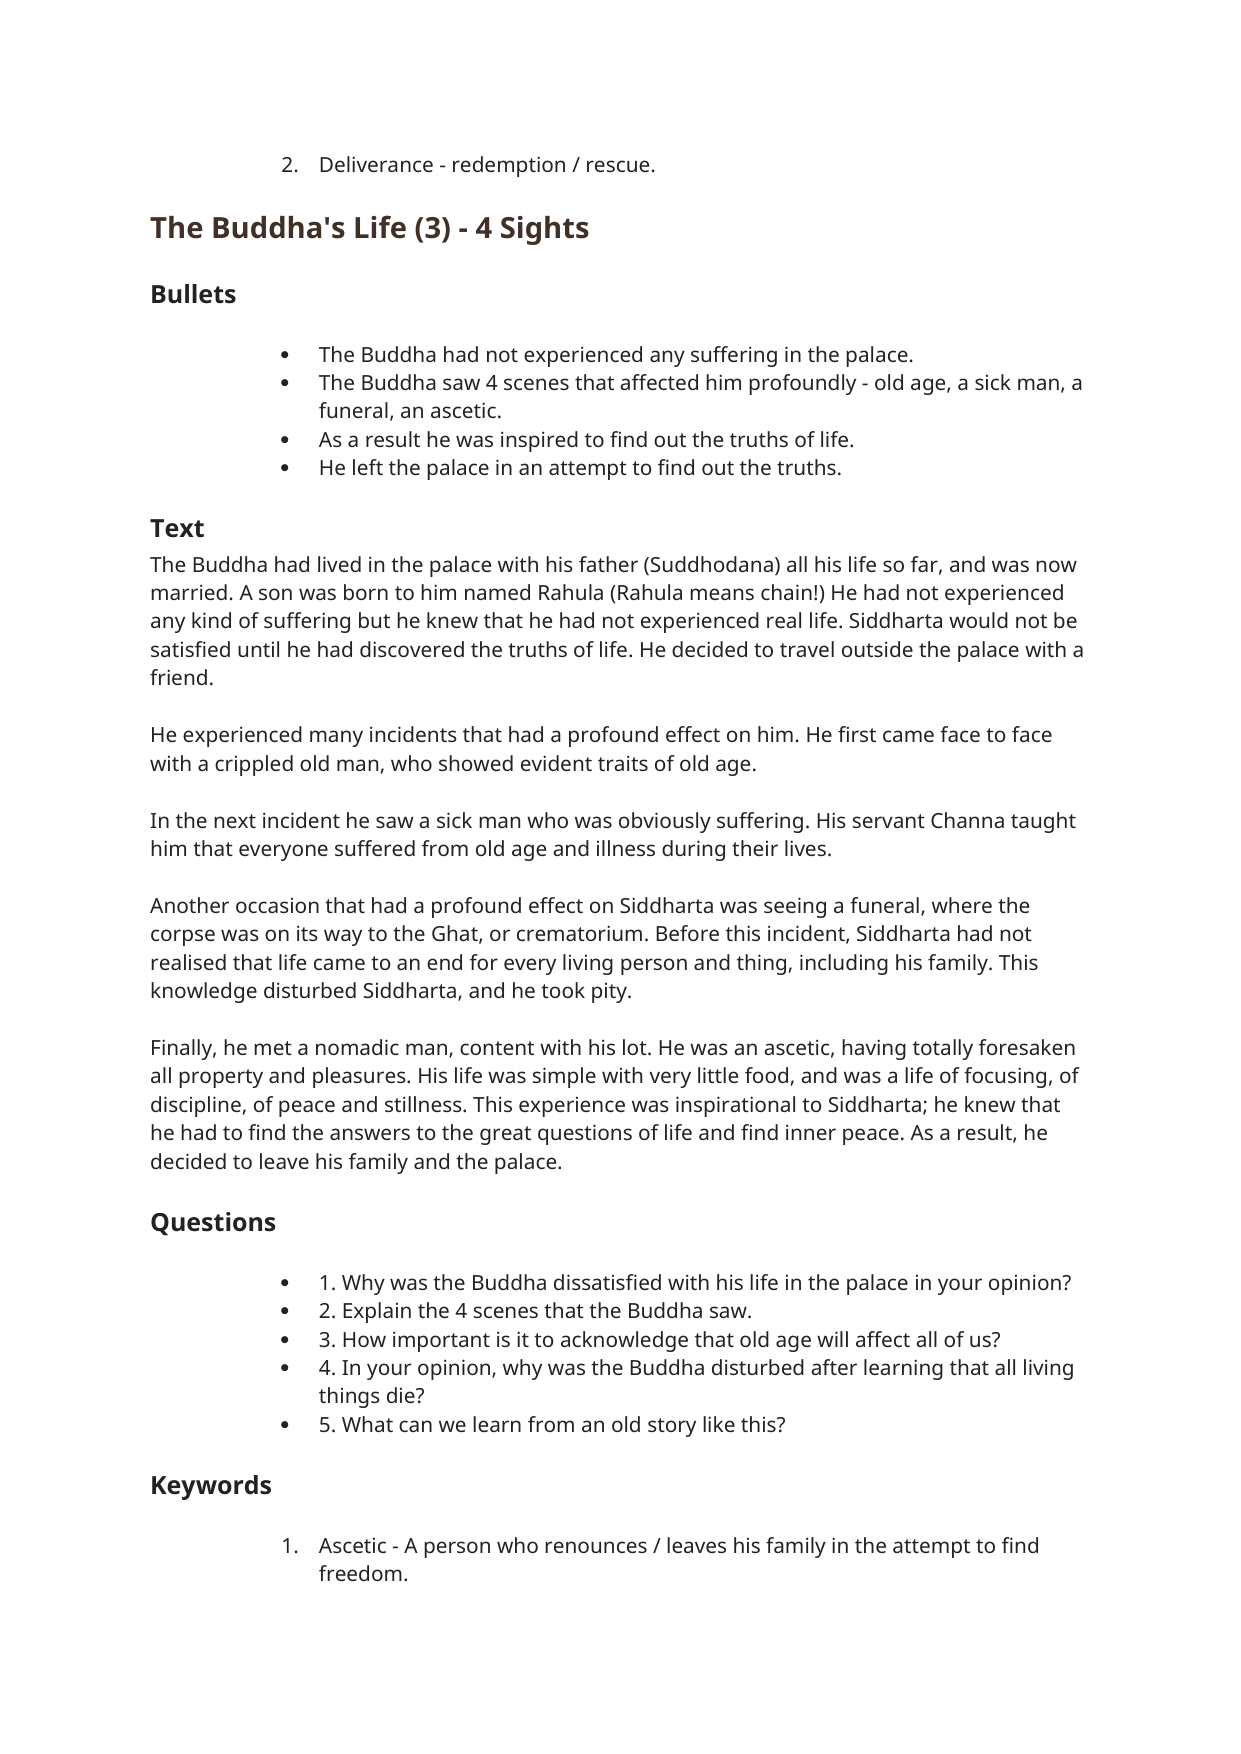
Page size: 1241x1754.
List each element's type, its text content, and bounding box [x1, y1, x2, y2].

list As a result he was inspired to find out the truths of life. [281, 425, 1090, 453]
list He left the palace in an attempt to find out the truths. [281, 453, 1090, 482]
list Deliverance - redemption / rescue. [281, 150, 1090, 178]
text Questions [150, 1204, 1090, 1239]
list 3. How important is it to acknowledge that old age will affect all of us? [281, 1325, 1090, 1353]
text Bullets [150, 276, 1090, 311]
list The Buddha saw 4 scenes that affected him profoundly - old age, a sick man, a funeral, an ascetic. [281, 368, 1090, 425]
text Text [150, 511, 1090, 545]
list The Buddha had not experienced any suffering in the palace. [281, 340, 1090, 368]
list 2. Explain the 4 scenes that the Buddha saw. [281, 1296, 1090, 1325]
list Ascetic - A person who renounces / leaves his family in the attempt to find freedom. [281, 1531, 1090, 1588]
text The Buddha's Life (3) - 4 Sights [150, 208, 1090, 247]
list 5. What can we learn from an old story like this? [281, 1410, 1090, 1438]
list 4. In your opinion, why was the Buddha disturbed after learning that all living things die? [281, 1353, 1090, 1410]
text Keywords [150, 1468, 1090, 1502]
list 1. Why was the Buddha dissatisfied with his life in the palace in your opinion? [281, 1268, 1090, 1296]
text The Buddha had lived in the palace with his father (Suddhodana) all his life so far, and was now married. A son was born to him named Rahula (Rahula means chain!) He had not experienced any kind of suffering but he knew that he had not experienced real life. Siddharta would not be satisfied until he had discovered the truths of life. He decided to travel outside the palace with a friend. He experienced many incidents that had a profound effect on him. He first came face to face with a crippled old man, who showed evident traits of old age. In the next incident he saw a sick man who was obviously suffering. His servant Channa taught him that everyone suffered from old age and illness during their lives. Another occasion that had a profound effect on Siddharta was seeing a funeral, where the corpse was on its way to the Ghat, or crematorium. Before this incident, Siddharta had not realised that life came to an end for every living person and thing, including his family. This knowledge disturbed Siddharta, and he took pity. Finally, he met a nomadic man, content with his lot. He was an ascetic, having totally foresaken all property and pleasures. His life was simple with very little food, and was a life of focusing, of discipline, of peace and stillness. This experience was inspirational to Siddharta; he knew that he had to find the answers to the great questions of life and find inner peace. As a result, he decided to leave his family and the palace. [150, 550, 1090, 1175]
